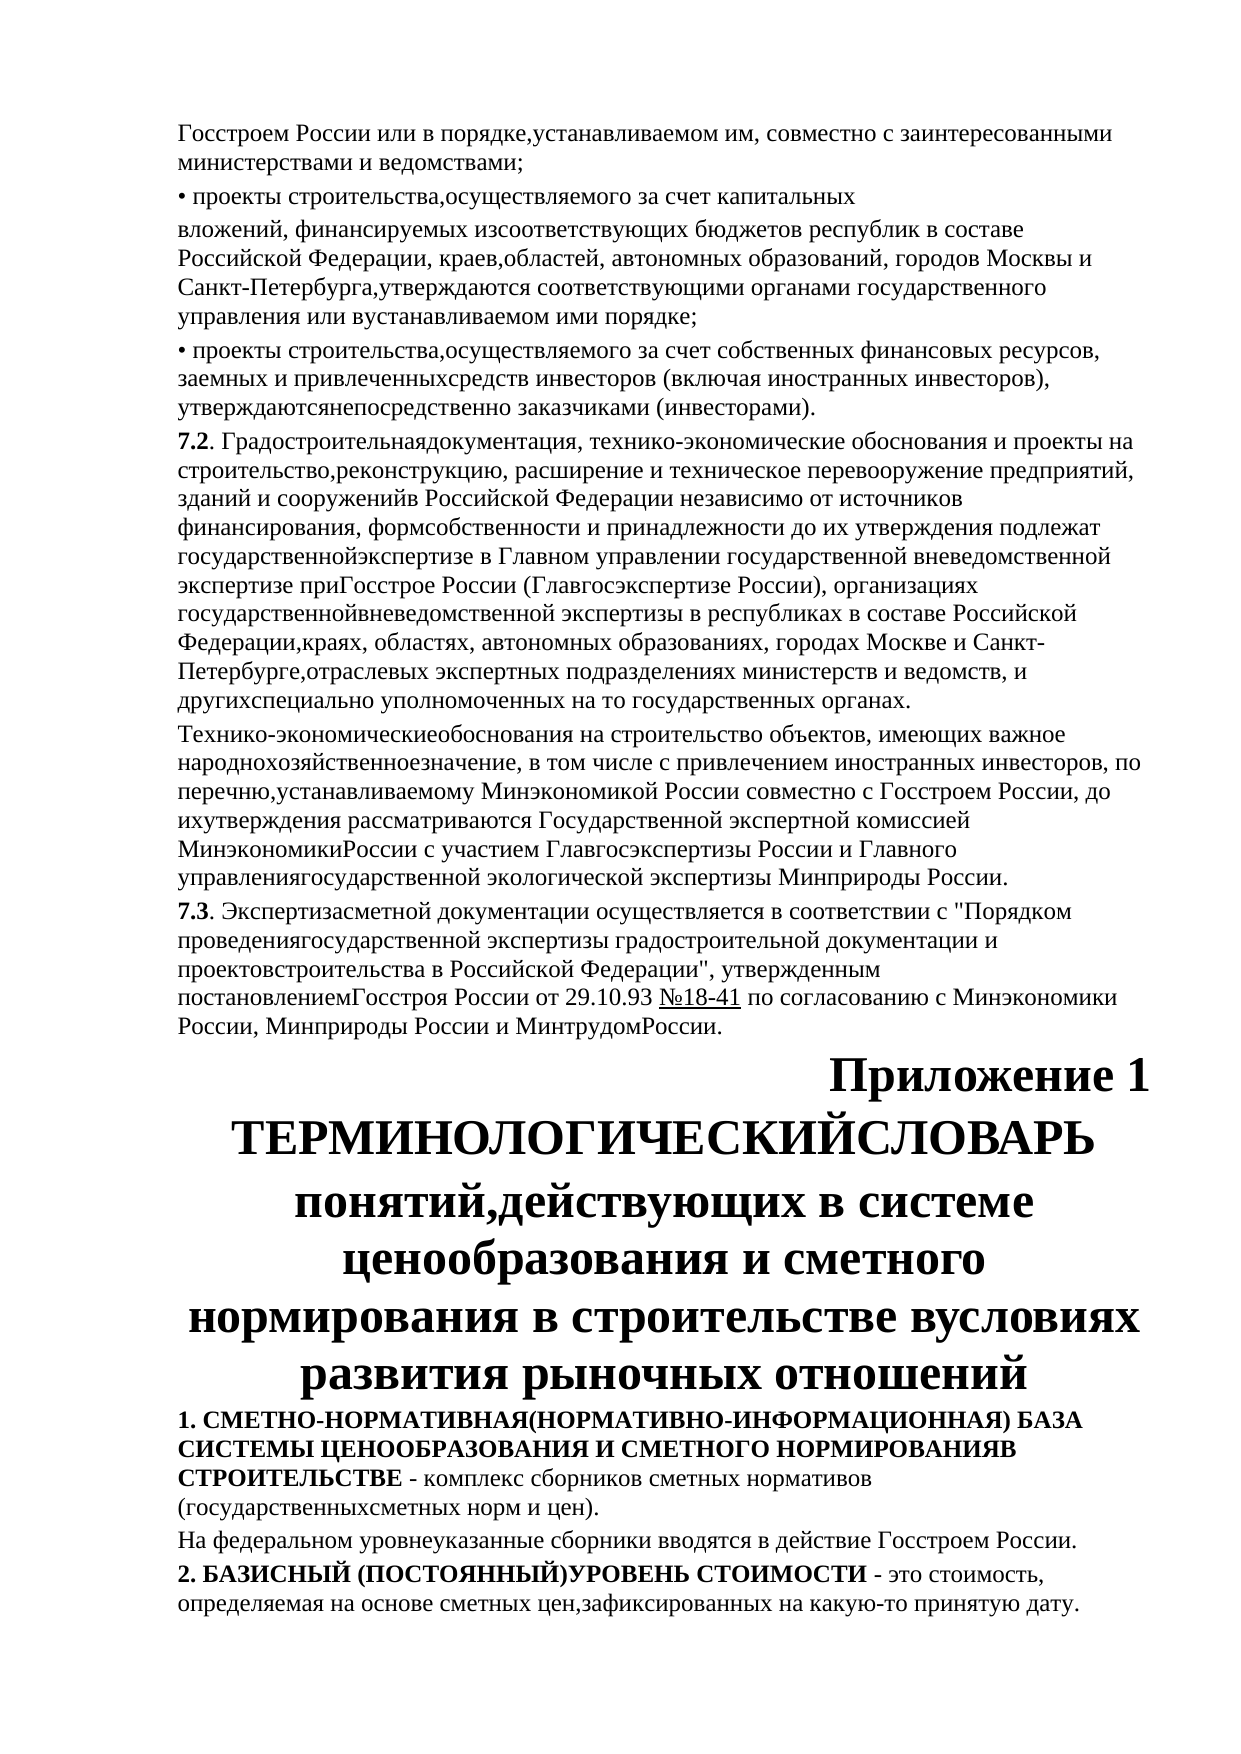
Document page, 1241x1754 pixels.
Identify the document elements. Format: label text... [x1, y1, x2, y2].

text 1. СМЕТНО-НОРМАТИВНАЯ(НОРМАТИВНО-ИНФОРМАЦИОННАЯ) БАЗА СИСТЕМЫ ЦЕНООБРАЗОВАНИЯ И СМЕТНОГО НОРМИРОВАНИЯВ СТРОИТЕЛЬСТВЕ - комплекс сборников сметных нормативов (государственныхсметных норм и цен). [177, 1405, 1152, 1520]
text ТЕРМИНОЛОГИЧЕСКИЙСЛОВАРЬ [177, 1108, 1152, 1165]
text понятий,действующих в системе ценообразования и сметного нормирования в строительстве вусловиях развития рыночных отношений [177, 1170, 1152, 1400]
text • проекты строительства,осуществляемого за счет капитальных [177, 181, 1152, 209]
text вложений, финансируемых изсоответствующих бюджетов республик в составе Российской Федерации, краев,областей, автономных образований, городов Москвы и Санкт-Петербурга,утверждаются соответствующими органами государственного управления или вустанавливаемом ими порядке; [177, 214, 1152, 329]
text Технико-экономическиеобоснования на строительство объектов, имеющих важное народнохозяйственноезначение, в том числе с привлечением иностранных инвесторов, по перечню,устанавливаемому Минэкономикой России совместно с Госстроем России, до ихутверждения рассматриваются Государственной экспертной комиссией МинэкономикиРоссии с участием Главгосэкспертизы России и Главного управлениягосударственной экологической экспертизы Минприроды России. [177, 719, 1152, 891]
text 7.3. Экспертизасметной документации осуществляется в соответствии с "Порядком проведениягосударственной экспертизы градостроительной документации и проектовстроительства в Российской Федерации", утвержденным постановлениемГосстроя России от 29.10.93 №18-41 по согласованию с Минэкономики России, Минприроды России и МинтрудомРоссии. [177, 896, 1152, 1040]
text • проекты строительства,осуществляемого за счет собственных финансовых ресурсов, заемных и привлеченныхсредств инвесторов (включая иностранных инвесторов), утверждаютсянепосредственно заказчиками (инвесторами). [177, 335, 1152, 421]
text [177, 118, 1152, 176]
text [177, 1559, 1152, 1617]
text На федеральном уровнеуказанные сборники вводятся в действие Госстроем России. [177, 1526, 1152, 1554]
text Приложение 1 [177, 1045, 1152, 1103]
text 7.2. Градостроительнаядокументация, технико-экономические обоснования и проекты на строительство,реконструкцию, расширение и техническое перевооружение предприятий, зданий и сооруженийв Российской Федерации независимо от источников финансирования, формсобственности и принадлежности до их утверждения подлежат государственнойэкспертизе в Главном управлении государственной вневедомственной экспертизе приГосстрое России (Главгосэкспертизе России), организациях государственнойвневедомственной экспертизы в республиках в составе Российской Федерации,краях, областях, автономных образованиях, городах Москве и Санкт-Петербурге,отраслевых экспертных подразделениях министерств и ведомств, и другихспециально уполномоченных на то государственных органах. [177, 426, 1152, 713]
